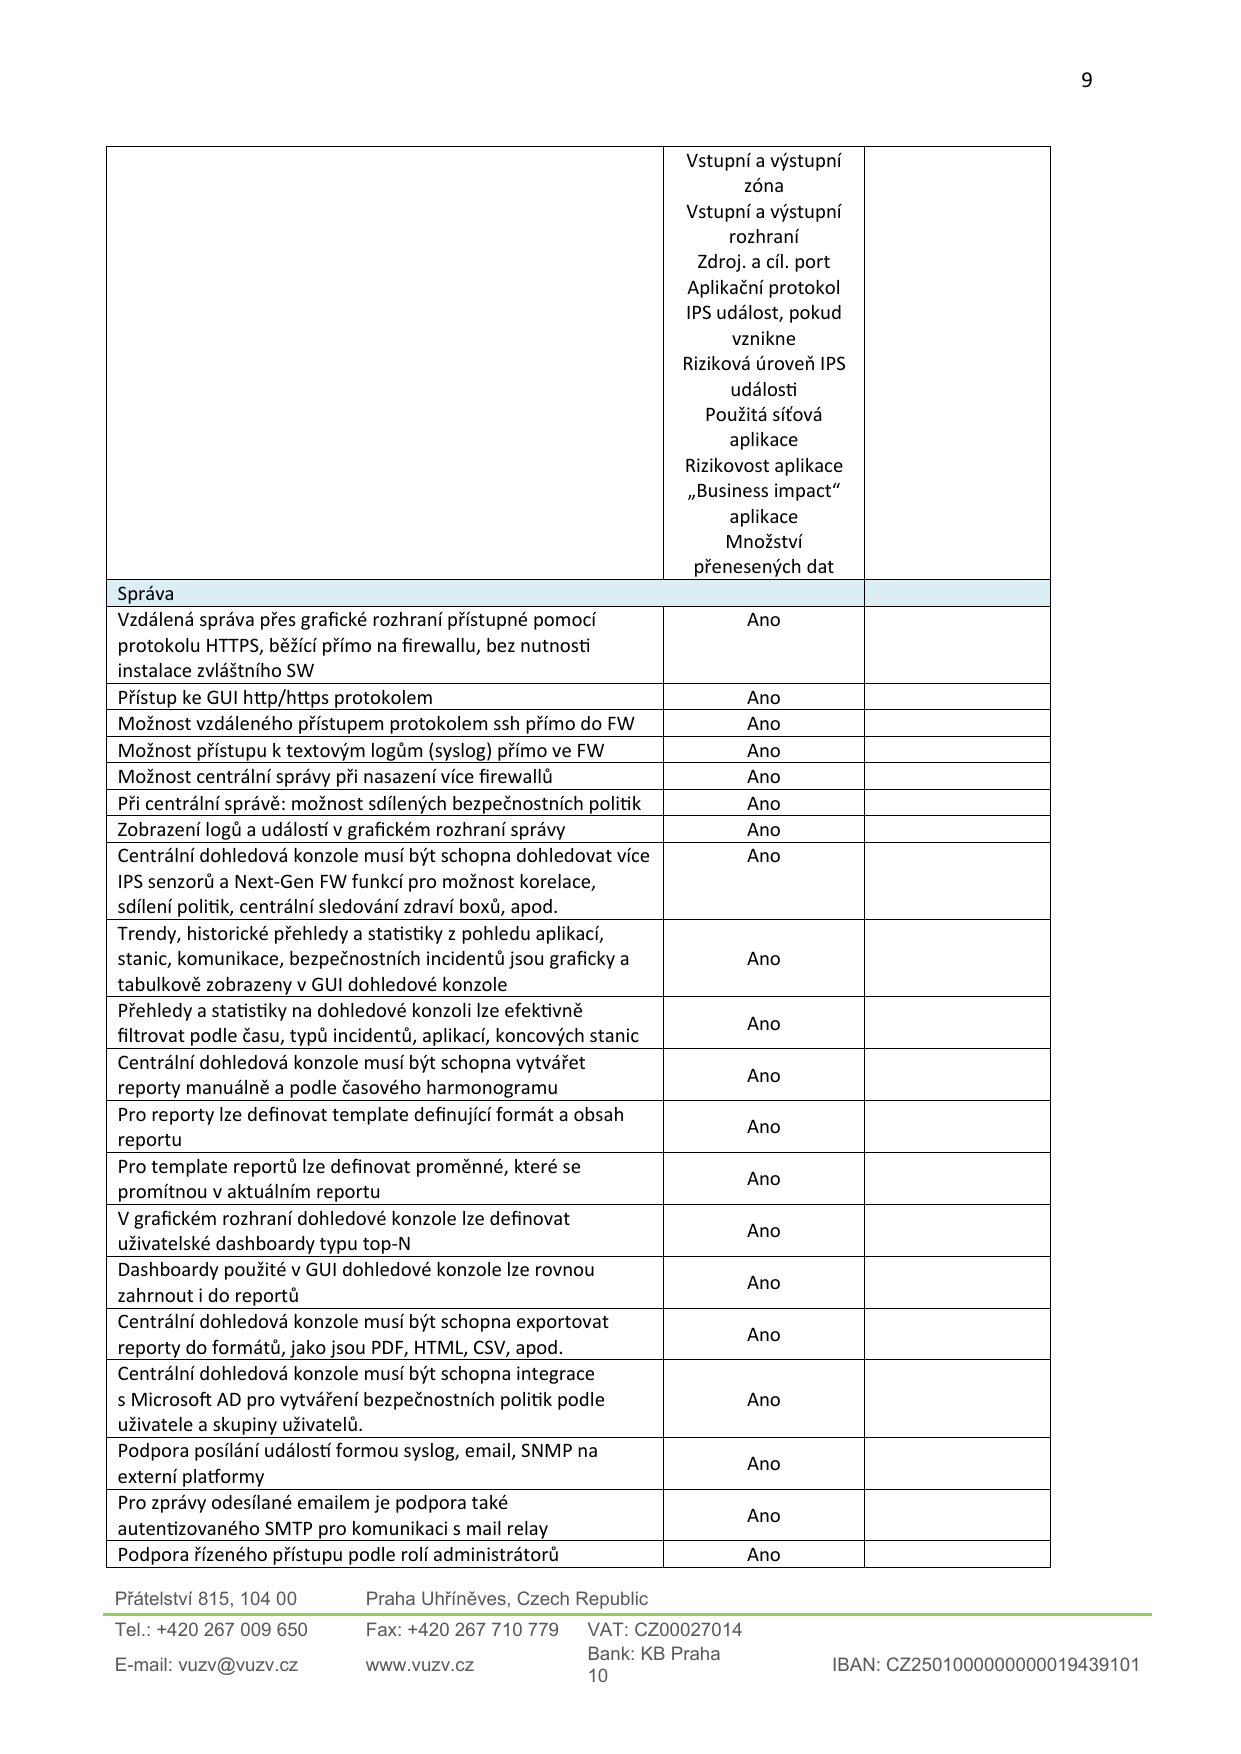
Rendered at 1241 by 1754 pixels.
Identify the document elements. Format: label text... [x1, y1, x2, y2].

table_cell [664, 147, 864, 579]
table_cell [865, 710, 1050, 736]
table_cell [865, 997, 1050, 1048]
table_cell [865, 1153, 1050, 1204]
table_cell Zobrazení logů a událostí v grafickém rozhraní správy [107, 816, 663, 842]
table_cell Centrální dohledová konzole musí být schopna dohledovat více IPS senzorů a Next-Gen FW funkcí pro možnost korelace, sdílení politik, centrální sledování zdraví boxů, apod. [107, 843, 663, 919]
table_cell Ano [664, 1205, 864, 1256]
table_cell Pro template reportů lze definovat proměnné, které se promítnou v aktuálním reportu [107, 1153, 663, 1204]
table_cell [865, 1438, 1050, 1488]
table_cell Ano [664, 1360, 864, 1437]
table_cell Ano [664, 1541, 864, 1567]
table_cell Možnost centrální správy při nasazení více firewallů [107, 763, 663, 789]
table_cell [865, 147, 1050, 579]
table_cell Pro reporty lze definovat template definující formát a obsah reportu [107, 1101, 663, 1152]
table_cell Ano [664, 1490, 864, 1540]
table_cell Ano [664, 1438, 864, 1488]
table_cell Podpora řízeného přístupu podle rolí administrátorů [107, 1541, 663, 1567]
table_cell Ano [664, 843, 864, 919]
table_cell [865, 1541, 1050, 1567]
table_cell [865, 1205, 1050, 1256]
table_cell [865, 1490, 1050, 1540]
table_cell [107, 147, 663, 579]
table_cell Centrální dohledová konzole musí být schopna exportovat reporty do formátů, jako jsou PDF, HTML, CSV, apod. [107, 1309, 663, 1359]
table_cell Možnost přístupu k textovým logům (syslog) přímo ve FW [107, 737, 663, 762]
table_cell [865, 1049, 1050, 1100]
table_cell Ano [664, 684, 864, 709]
table_cell Ano [664, 737, 864, 762]
table_cell Podpora posílání událostí formou syslog, email, SNMP na externí platformy [107, 1438, 663, 1488]
table_cell Ano [664, 920, 864, 996]
table_cell [865, 607, 1050, 683]
table_cell Ano [664, 763, 864, 789]
table_cell Centrální dohledová konzole musí být schopna vytvářet reporty manuálně a podle časového harmonogramu [107, 1049, 663, 1100]
table_cell [865, 1101, 1050, 1152]
table_cell Pro zprávy odesílané emailem je podpora také autentizovaného SMTP pro komunikaci s mail relay [107, 1490, 663, 1540]
table_cell Ano [664, 1049, 864, 1100]
table_cell [865, 920, 1050, 996]
table_cell [865, 843, 1050, 919]
table_cell Ano [664, 997, 864, 1048]
table_cell Trendy, historické přehledy a statistiky z pohledu aplikací, stanic, komunikace, bezpečnostních incidentů jsou graficky a tabulkově zobrazeny v GUI dohledové konzole [107, 920, 663, 996]
table_cell [865, 1309, 1050, 1359]
table_cell [865, 737, 1050, 762]
table_cell [865, 790, 1050, 815]
table_cell Při centrální správě: možnost sdílených bezpečnostních politik [107, 790, 663, 815]
table_cell Ano [664, 790, 864, 815]
table_cell Přehledy a statistiky na dohledové konzoli lze efektivně filtrovat podle času, typů incidentů, aplikací, koncových stanic [107, 997, 663, 1048]
table_cell [865, 684, 1050, 709]
table_cell Ano [664, 1153, 864, 1204]
table_cell [865, 816, 1050, 842]
table_cell Ano [664, 1101, 864, 1152]
table_cell Správa [107, 580, 864, 606]
table_cell Ano [664, 1309, 864, 1359]
table_cell [865, 763, 1050, 789]
table_cell V grafickém rozhraní dohledové konzole lze definovat uživatelské dashboardy typu top-N [107, 1205, 663, 1256]
table_cell Ano [664, 607, 864, 683]
table_cell Ano [664, 1257, 864, 1307]
table_cell Možnost vzdáleného přístupem protokolem ssh přímo do FW [107, 710, 663, 736]
table_cell Ano [664, 816, 864, 842]
table_cell [865, 580, 1050, 606]
table_cell Vzdálená správa přes grafické rozhraní přístupné pomocí protokolu HTTPS, běžící přímo na firewallu, bez nutnosti instalace zvláštního SW [107, 607, 663, 683]
table_cell Centrální dohledová konzole musí být schopna integrace s Microsoft AD pro vytváření bezpečnostních politik podle uživatele a skupiny uživatelů. [107, 1360, 663, 1437]
table_cell Ano [664, 710, 864, 736]
table_cell Dashboardy použité v GUI dohledové konzole lze rovnou zahrnout i do reportů [107, 1257, 663, 1307]
table_cell [865, 1360, 1050, 1437]
table_cell [865, 1257, 1050, 1307]
table_cell Přístup ke GUI http/https protokolem [107, 684, 663, 709]
